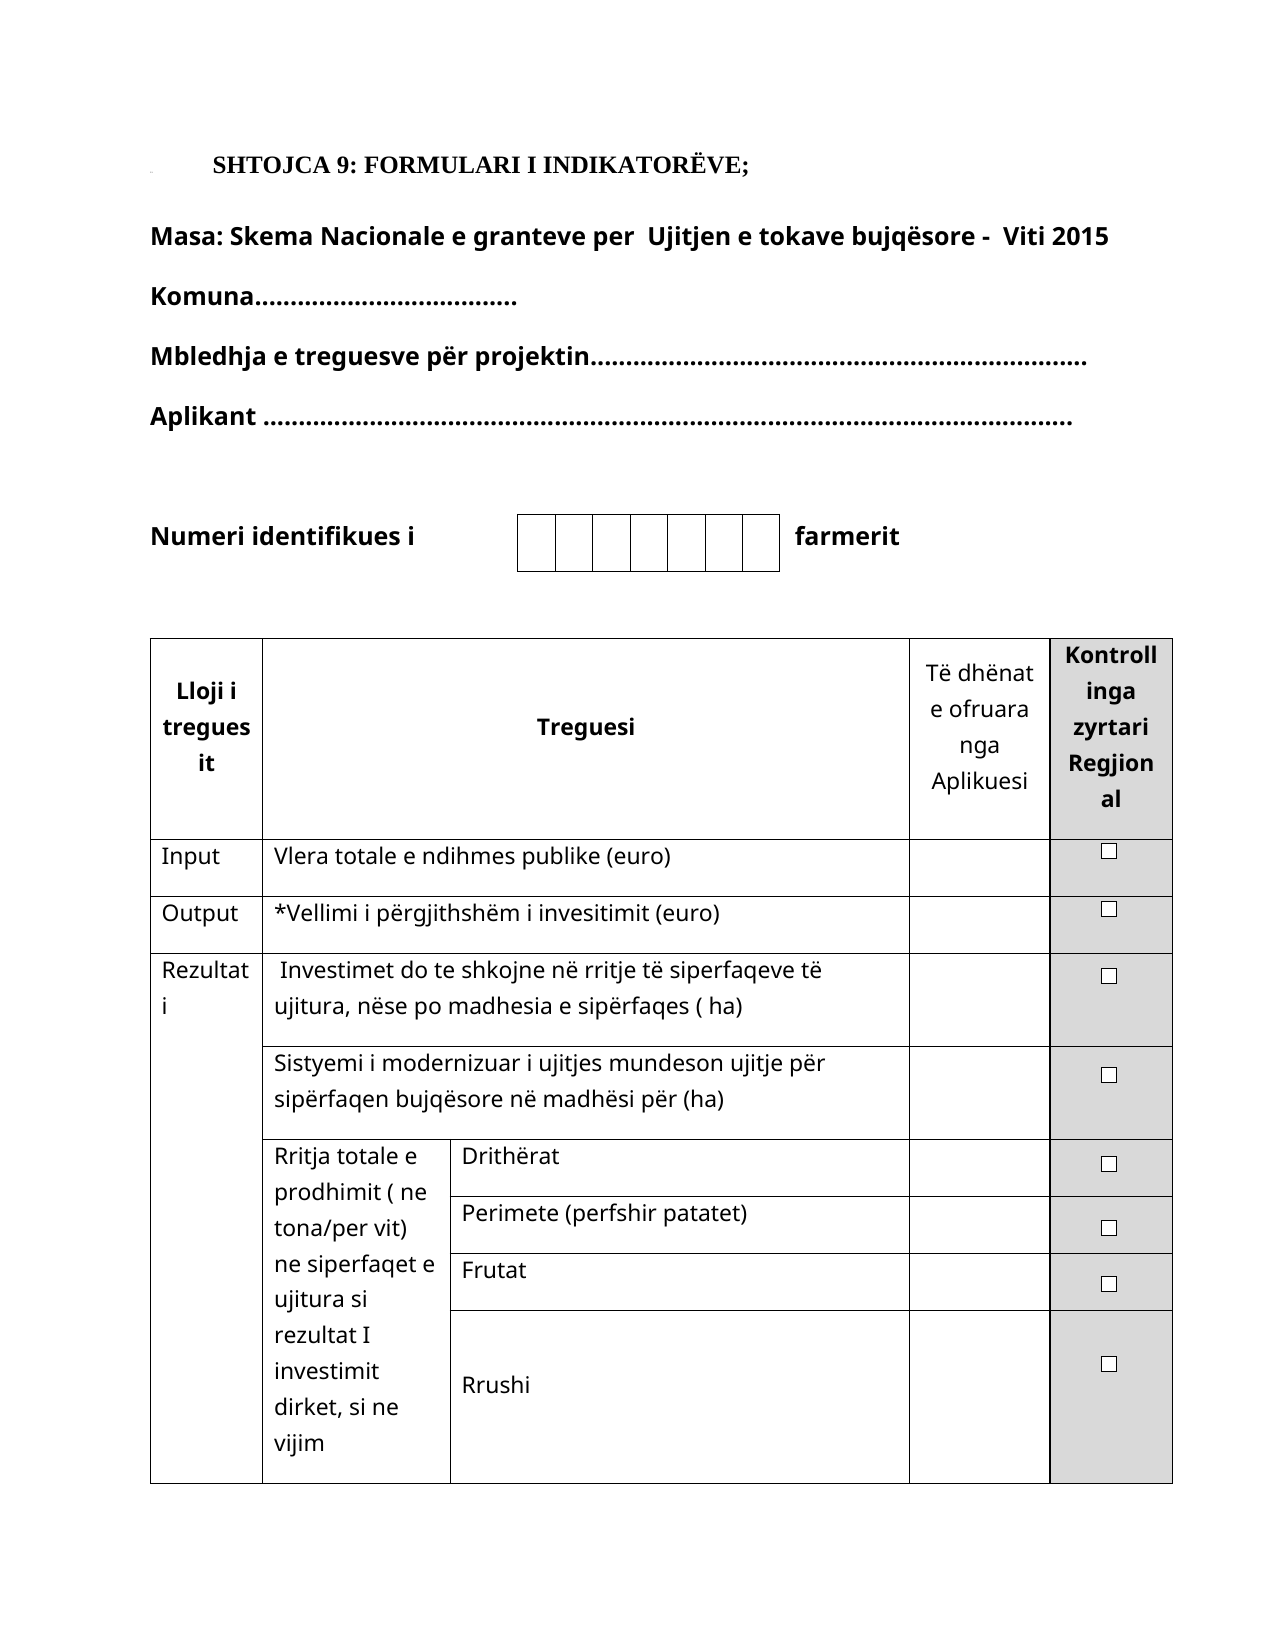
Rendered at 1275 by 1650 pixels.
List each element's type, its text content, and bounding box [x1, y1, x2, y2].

text Mbledhja e treguesve për projektin...................................................................... [150, 338, 1125, 372]
table_header [518, 515, 555, 571]
table_cell Rezultati [151, 954, 262, 1483]
table_cell *Vellimi i përgjithshëm i invesitimit (euro) [263, 897, 909, 953]
table_cell [1051, 954, 1172, 1046]
table_cell Drithërat [451, 1140, 909, 1196]
text Numeri identifikues i farmerit [780, 518, 1125, 552]
table_cell [910, 1254, 1049, 1310]
table_cell [910, 897, 1049, 953]
table_cell Investimet do te shkojne në rritje të siperfaqeve të ujitura, nëse po madhesia e sipërfaqes ( ha) [263, 954, 909, 1046]
table_header [743, 515, 779, 571]
table_cell [1051, 1047, 1172, 1139]
table_cell [1051, 897, 1172, 953]
text Aplikant .................................................................................................................. [150, 398, 1125, 432]
text Komuna..................................... [150, 278, 1125, 312]
table_cell Input [151, 840, 262, 896]
table_cell [910, 1140, 1049, 1196]
table_cell [910, 954, 1049, 1046]
table_cell [1051, 1197, 1172, 1253]
table_cell Frutat [451, 1254, 909, 1310]
table_cell [1051, 1140, 1172, 1196]
table_cell [910, 840, 1049, 896]
table_cell Rrushi [451, 1311, 909, 1483]
table_header [556, 515, 592, 571]
table_cell [910, 1311, 1049, 1483]
subtitle SHTOJCA 9: FORMULARI I INDIKATORËVE; [150, 150, 1125, 179]
table_cell [910, 1047, 1049, 1139]
table_header [668, 515, 705, 571]
table_cell [1051, 840, 1172, 896]
table_cell Rritja totale e prodhimit ( ne tona/per vit) ne siperfaqet e ujitura si rezultat I investimit dirket, si ne vijim [263, 1140, 450, 1483]
text Numeri identifikues i farmerit [150, 518, 517, 552]
table_cell Output [151, 897, 262, 953]
text Masa: Skema Nacionale e granteve per Ujitjen e tokave bujqësore - Viti 2015 [150, 218, 1125, 252]
table_header [593, 515, 630, 571]
table_cell Vlera totale e ndihmes publike (euro) [263, 840, 909, 896]
table_cell Sistyemi i modernizuar i ujitjes mundeson ujitje për sipërfaqen bujqësore në madhësi për (ha) [263, 1047, 909, 1139]
table_header Të dhënat e ofruara nga Aplikuesi [910, 639, 1049, 839]
table_header [631, 515, 667, 571]
table_header Treguesi [263, 639, 909, 839]
table_cell [1051, 1254, 1172, 1310]
table_cell [1051, 1311, 1172, 1483]
table_cell [910, 1197, 1049, 1253]
table_header Lloji i treguesit [151, 639, 262, 839]
table_cell Perimete (perfshir patatet) [451, 1197, 909, 1253]
table_header [706, 515, 742, 571]
table_header Kontrollinga zyrtari Regjional [1051, 639, 1172, 839]
